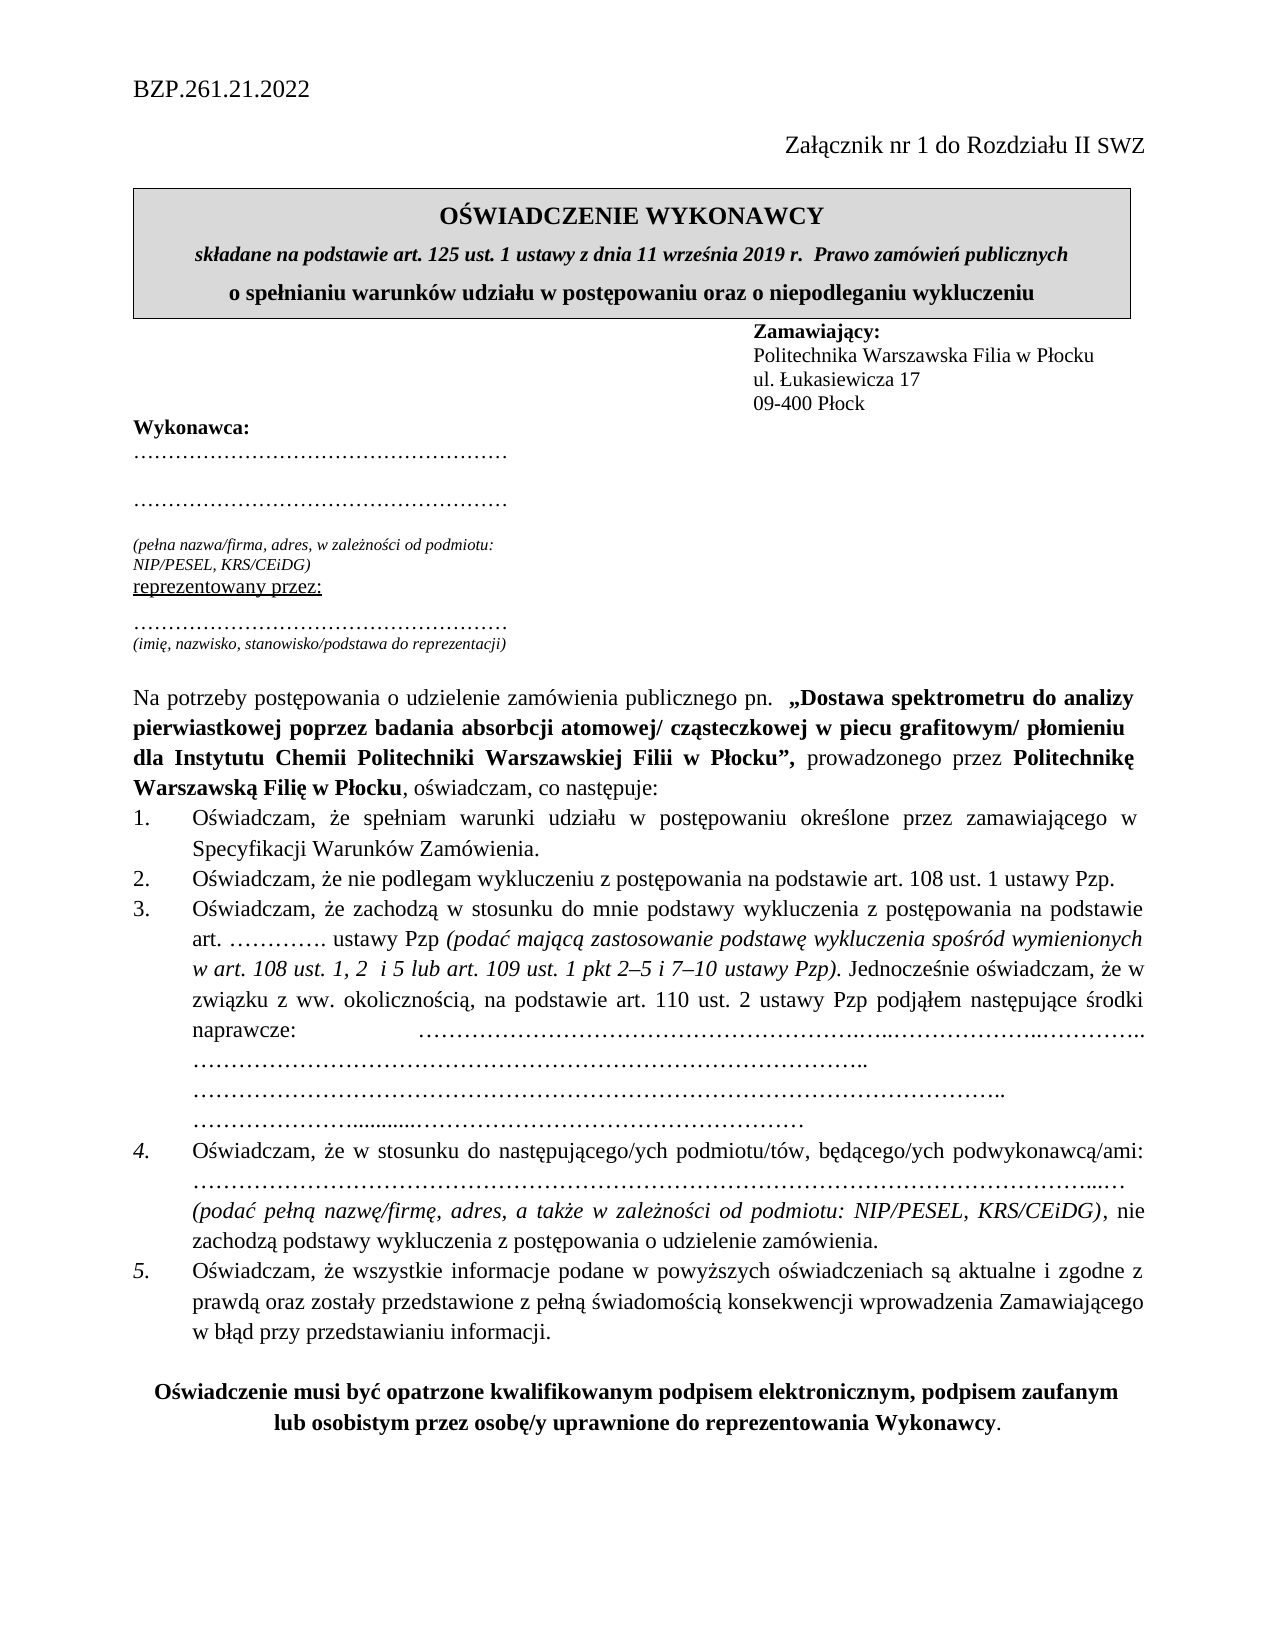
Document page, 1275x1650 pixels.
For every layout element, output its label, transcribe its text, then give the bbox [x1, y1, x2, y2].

text ul. Łukasiewicza 17 [753, 367, 1145, 391]
list Oświadczam, że zachodzą w stosunku do mnie podstawy wykluczenia z postępowania na podstawie art. …………. ustawy Pzp (podać mającą zastosowanie podstawę wykluczenia spośród wymienionych w art. 108 ust. 1, 2 i 5 lub art. 109 ust. 1 pkt 2‒5 i 7‒10 ustawy Pzp). Jednocześnie oświadczam, że w związku z ww. okolicznością, na podstawie art. 110 ust. 2 ustawy Pzp podjąłem następujące środki naprawcze: ………………………………………………….…..………………..…………..……………………………………………………………………………..……………………………………………………………………………………………..…………………...........…………………………………………… [133, 895, 1145, 1133]
text Wykonawca: [133, 415, 1145, 439]
text Zamawiający: [679, 319, 1145, 343]
list Oświadczam, że wszystkie informacje podane w powyższych oświadczeniach są aktualne i zgodne z prawdą oraz zostały przedstawione z pełną świadomością konsekwencji wprowadzenia Zamawiającego w błąd przy przedstawianiu informacji. [133, 1257, 1145, 1344]
text (pełna nazwa/firma, adres, w zależności od podmiotu: NIP/PESEL, KRS/CEiDG) [133, 535, 525, 573]
text Załącznik nr 1 do Rozdziału II SWZ [133, 130, 1145, 159]
text (imię, nazwisko, stanowisko/podstawa do reprezentacji) [133, 634, 525, 653]
text ……………………………………………… [133, 610, 525, 634]
text Oświadczenie musi być opatrzone kwalifikowanym podpisem elektronicznym, podpisem zaufanym lub osobistym przez osobę/y uprawnione do reprezentowania Wykonawcy. [133, 1378, 1145, 1435]
list Oświadczam, że w stosunku do następującego/ych podmiotu/tów, będącego/ych podwykonawcą/ami: ………………………………………………………………………………………………………...… (podać pełną nazwę/firmę, adres, a także w zależności od podmiotu: NIP/PESEL, KRS/CEiDG), nie zachodzą podstawy wykluczenia z postępowania o udzielenie zamówienia. [133, 1137, 1145, 1254]
text Politechnika Warszawska Filia w Płocku [753, 343, 1145, 367]
text 09-400 Płock [753, 391, 1145, 415]
text reprezentowany przez: [133, 573, 1145, 598]
table_header OŚWIADCZENIE WYKONAWCY składane na podstawie art. 125 ust. 1 ustawy z dnia 11 września 2019 r. Prawo zamówień publicznych o spełnianiu warunków udziału w postępowaniu oraz o niepodleganiu wykluczeniu [134, 189, 1130, 318]
list Oświadczam, że nie podlegam wykluczeniu z postępowania na podstawie art. 108 ust. 1 ustawy Pzp. [133, 865, 1145, 891]
text Na potrzeby postępowania o udzielenie zamówienia publicznego pn. „Dostawa spektrometru do analizy pierwiastkowej poprzez badania absorbcji atomowej/ cząsteczkowej w piecu grafitowym/ płomieniu dla Instytutu Chemii Politechniki Warszawskiej Filii w Płocku”, prowadzonego przez Politechnikę Warszawską Filię w Płocku, oświadczam, co następuje: [133, 683, 1134, 801]
text ……………………………………………………………………………………………… [133, 439, 525, 511]
list Oświadczam, że spełniam warunki udziału w postępowaniu określone przez zamawiającego w Specyfikacji Warunków Zamówienia. [133, 804, 1145, 861]
